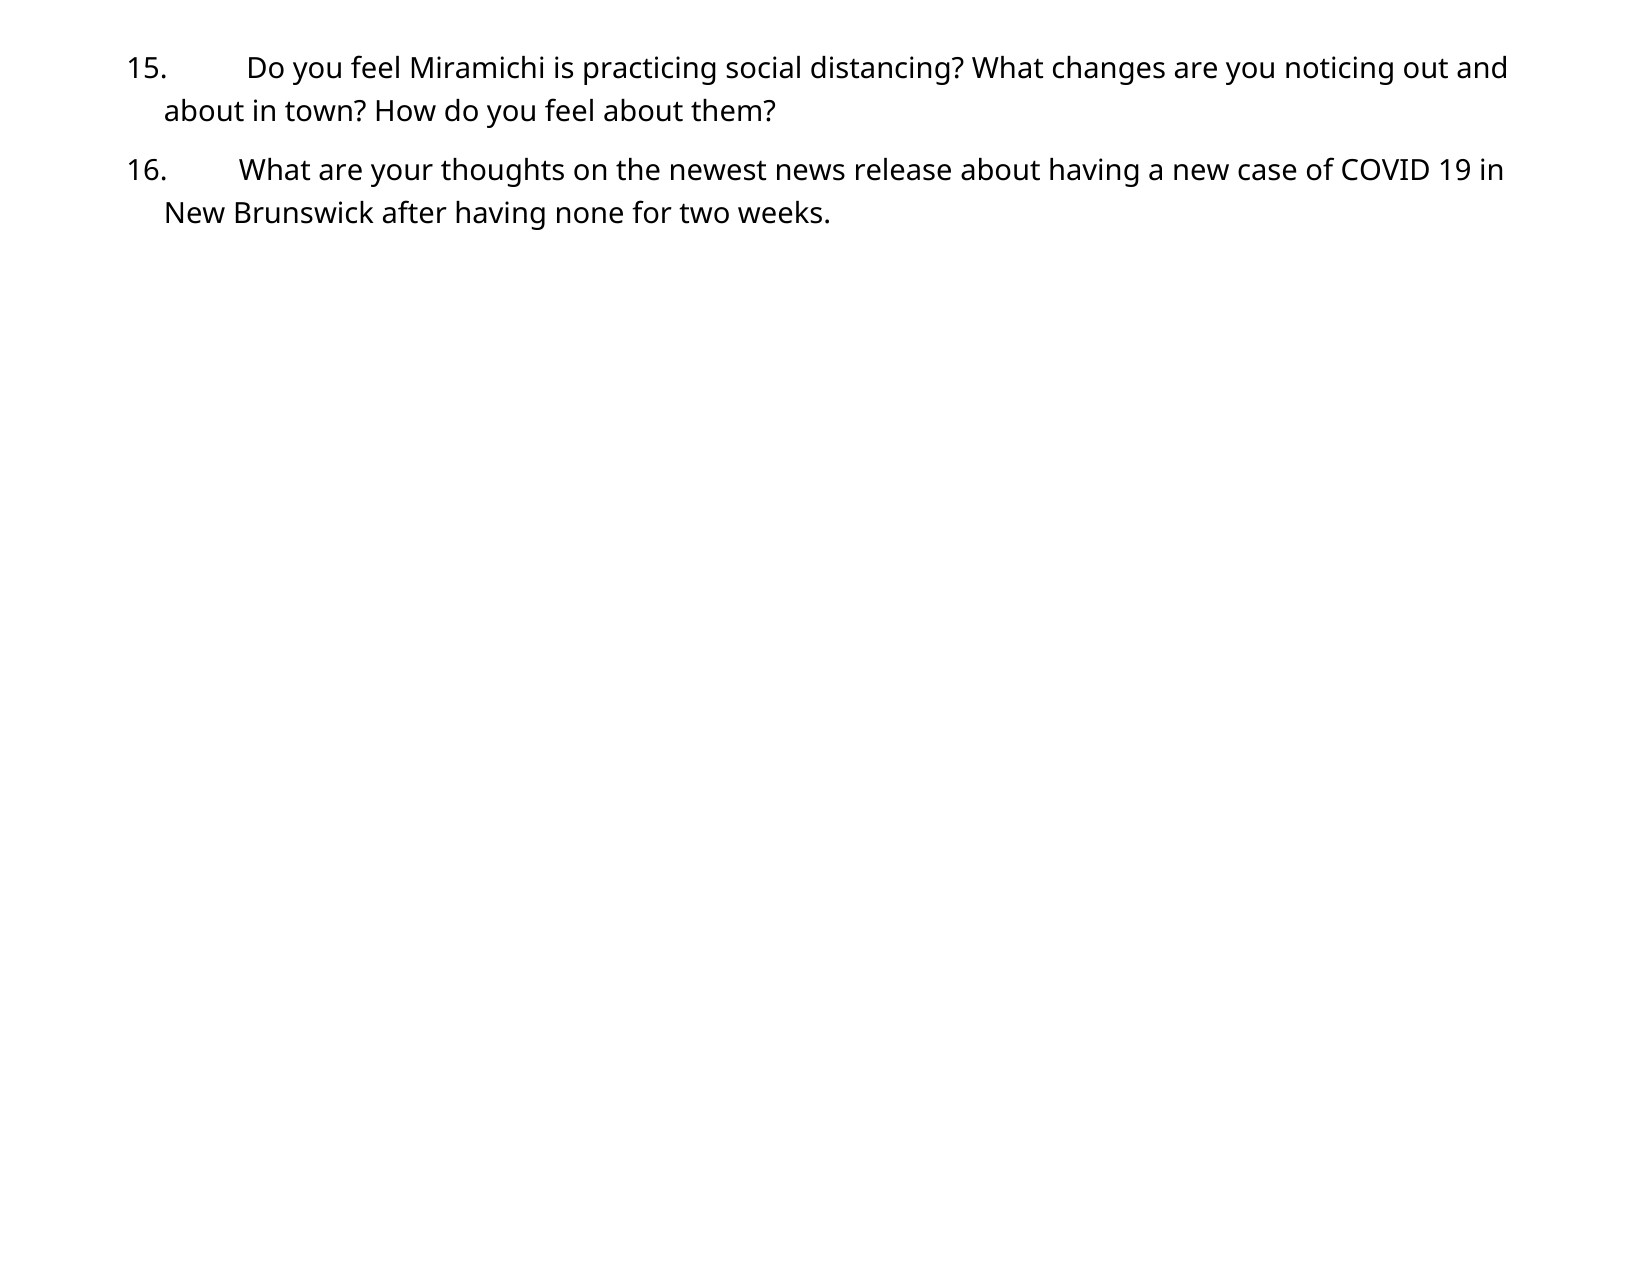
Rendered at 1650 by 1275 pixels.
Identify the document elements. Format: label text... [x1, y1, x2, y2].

list What are your thoughts on the newest news release about having a new case of COVID 19 in New Brunswick after having none for two weeks. [126, 149, 1561, 232]
list Do you feel Miramichi is practicing social distancing? What changes are you noticing out and about in town? How do you feel about them? [126, 47, 1561, 130]
